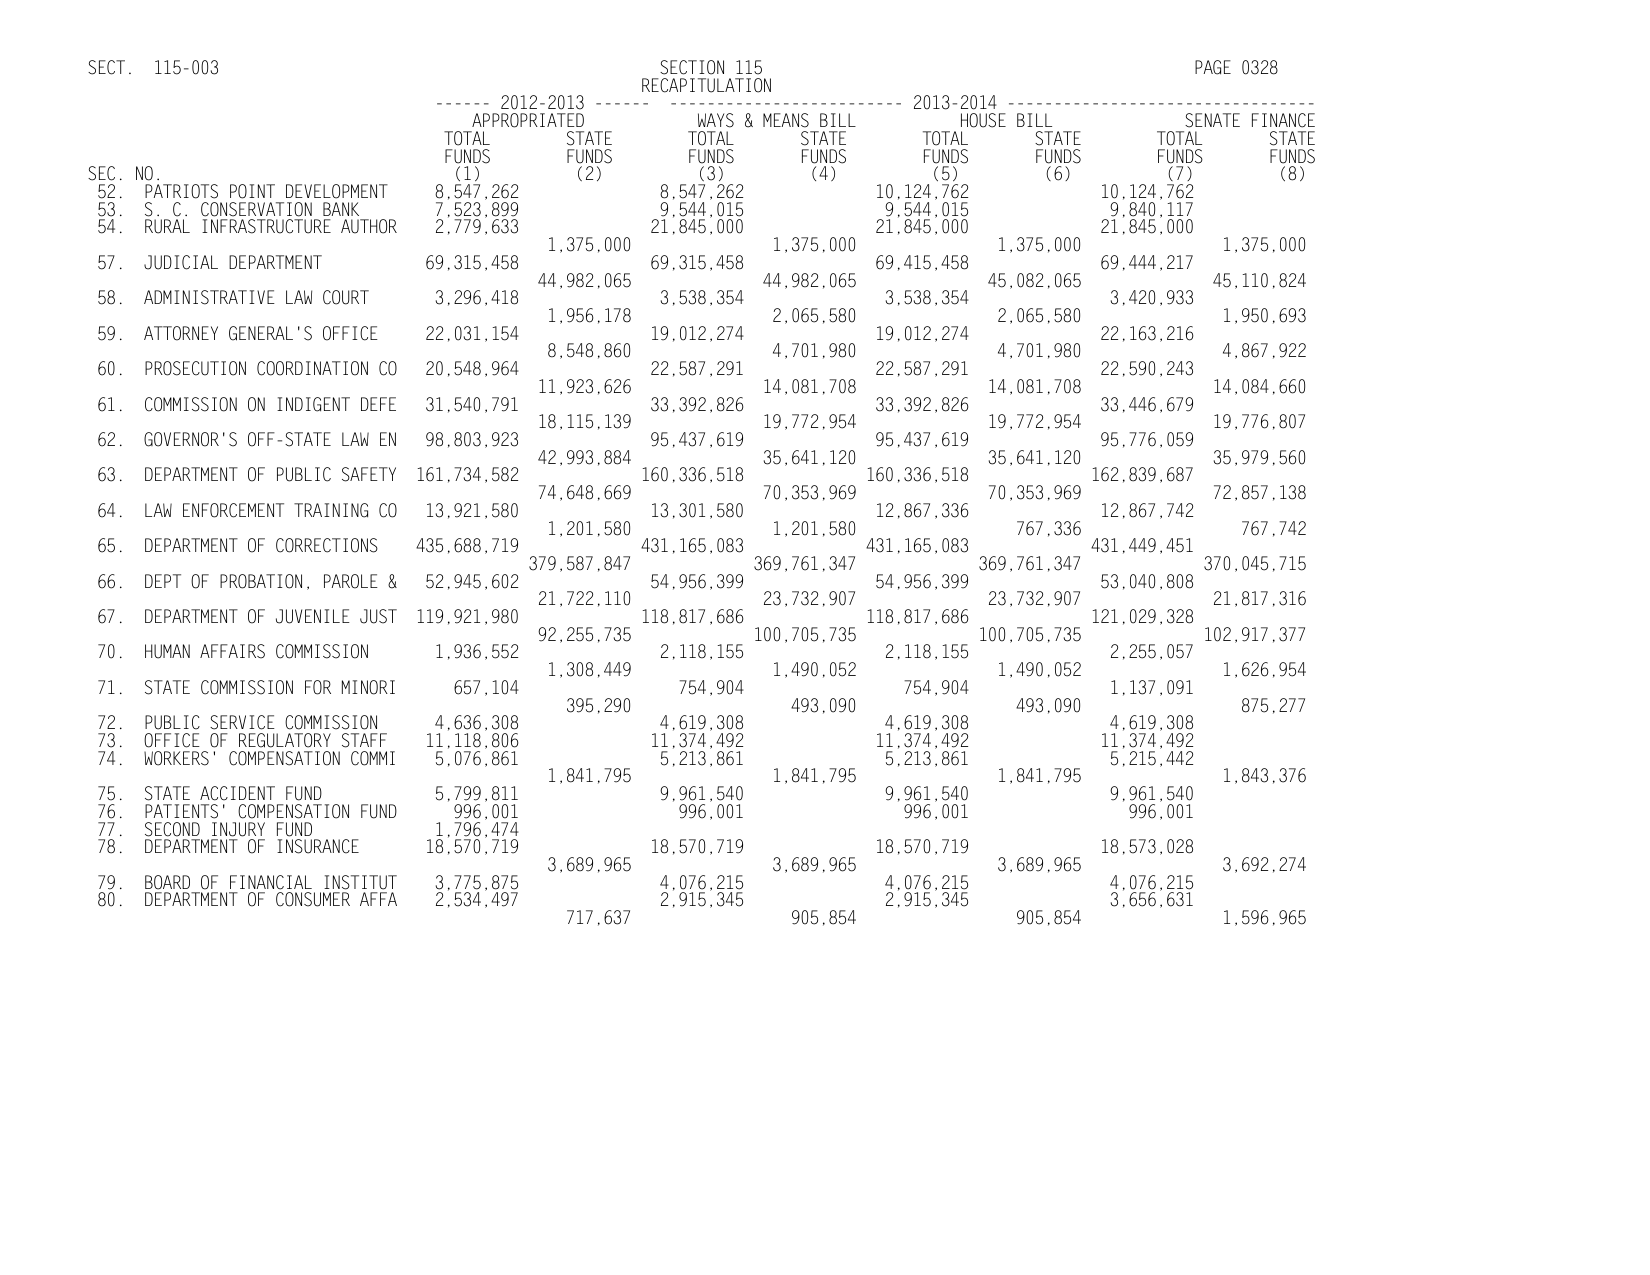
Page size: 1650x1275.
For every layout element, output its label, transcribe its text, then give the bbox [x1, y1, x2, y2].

text 1,308,449 1,490,052 1,490,052 1,626,954 [69, 662, 1582, 680]
text 80. DEPARTMENT OF CONSUMER AFFA 2,534,497 2,915,345 2,915,345 3,656,631 [69, 893, 1582, 910]
text 52. PATRIOTS POINT DEVELOPMENT 8,547,262 8,547,262 10,124,762 10,124,762 [69, 184, 1582, 202]
text 78. DEPARTMENT OF INSURANCE 18,570,719 18,570,719 18,570,719 18,573,028 [69, 839, 1582, 857]
text 395,290 493,090 493,090 875,277 [69, 698, 1582, 716]
text 1,956,178 2,065,580 2,065,580 1,950,693 [69, 308, 1582, 326]
text 1,841,795 1,841,795 1,841,795 1,843,376 [69, 769, 1582, 786]
text 64. LAW ENFORCEMENT TRAINING CO 13,921,580 13,301,580 12,867,336 12,867,742 [69, 503, 1582, 521]
text SEC. NO. (1) (2) (3) (4) (5) (6) (7) (8) [69, 167, 1582, 184]
text 1,201,580 1,201,580 767,336 767,742 [69, 521, 1582, 538]
text 58. ADMINISTRATIVE LAW COURT 3,296,418 3,538,354 3,538,354 3,420,933 [69, 291, 1582, 308]
text 70. HUMAN AFFAIRS COMMISSION 1,936,552 2,118,155 2,118,155 2,255,057 [69, 645, 1582, 662]
text 8,548,860 4,701,980 4,701,980 4,867,922 [69, 344, 1582, 361]
text 63. DEPARTMENT OF PUBLIC SAFETY 161,734,582 160,336,518 160,336,518 162,839,687 [69, 468, 1582, 485]
text 1,375,000 1,375,000 1,375,000 1,375,000 [69, 237, 1582, 255]
text 53. S. C. CONSERVATION BANK 7,523,899 9,544,015 9,544,015 9,840,117 [69, 202, 1582, 220]
text 379,587,847 369,761,347 369,761,347 370,045,715 [69, 556, 1582, 574]
text APPROPRIATED WAYS & MEANS BILL HOUSE BILL SENATE FINANCE [69, 113, 1582, 131]
text 72. PUBLIC SERVICE COMMISSION 4,636,308 4,619,308 4,619,308 4,619,308 [69, 716, 1582, 733]
text 65. DEPARTMENT OF CORRECTIONS 435,688,719 431,165,083 431,165,083 431,449,451 [69, 538, 1582, 556]
text 67. DEPARTMENT OF JUVENILE JUST 119,921,980 118,817,686 118,817,686 121,029,328 [69, 609, 1582, 627]
text FUNDS FUNDS FUNDS FUNDS FUNDS FUNDS FUNDS FUNDS [69, 149, 1582, 167]
text RECAPITULATION [69, 78, 1582, 96]
text 57. JUDICIAL DEPARTMENT 69,315,458 69,315,458 69,415,458 69,444,217 [69, 255, 1582, 273]
text 92,255,735 100,705,735 100,705,735 102,917,377 [69, 627, 1582, 645]
text 60. PROSECUTION COORDINATION CO 20,548,964 22,587,291 22,587,291 22,590,243 [69, 361, 1582, 379]
text 59. ATTORNEY GENERAL'S OFFICE 22,031,154 19,012,274 19,012,274 22,163,216 [69, 326, 1582, 344]
text 74. WORKERS' COMPENSATION COMMI 5,076,861 5,213,861 5,213,861 5,215,442 [69, 751, 1582, 769]
text 61. COMMISSION ON INDIGENT DEFE 31,540,791 33,392,826 33,392,826 33,446,679 [69, 397, 1582, 414]
text 21,722,110 23,732,907 23,732,907 21,817,316 [69, 592, 1582, 609]
text ------ 2012-2013 ------ ------------------------- 2013-2014 --------------------------------- [69, 96, 1582, 113]
text 74,648,669 70,353,969 70,353,969 72,857,138 [69, 485, 1582, 503]
text 71. STATE COMMISSION FOR MINORI 657,104 754,904 754,904 1,137,091 [69, 680, 1582, 698]
text SECT. 115-003 SECTION 115 PAGE 0328 [69, 60, 1582, 78]
text 11,923,626 14,081,708 14,081,708 14,084,660 [69, 379, 1582, 397]
text 77. SECOND INJURY FUND 1,796,474 [69, 822, 1582, 839]
text 18,115,139 19,772,954 19,772,954 19,776,807 [69, 414, 1582, 432]
text 75. STATE ACCIDENT FUND 5,799,811 9,961,540 9,961,540 9,961,540 [69, 786, 1582, 804]
text 73. OFFICE OF REGULATORY STAFF 11,118,806 11,374,492 11,374,492 11,374,492 [69, 733, 1582, 751]
text 62. GOVERNOR'S OFF-STATE LAW EN 98,803,923 95,437,619 95,437,619 95,776,059 [69, 432, 1582, 450]
text 42,993,884 35,641,120 35,641,120 35,979,560 [69, 450, 1582, 468]
text 79. BOARD OF FINANCIAL INSTITUT 3,775,875 4,076,215 4,076,215 4,076,215 [69, 875, 1582, 893]
text 76. PATIENTS' COMPENSATION FUND 996,001 996,001 996,001 996,001 [69, 804, 1582, 822]
text 717,637 905,854 905,854 1,596,965 [69, 910, 1582, 928]
text 3,689,965 3,689,965 3,689,965 3,692,274 [69, 857, 1582, 875]
text TOTAL STATE TOTAL STATE TOTAL STATE TOTAL STATE [69, 131, 1582, 149]
text 66. DEPT OF PROBATION, PAROLE & 52,945,602 54,956,399 54,956,399 53,040,808 [69, 574, 1582, 592]
text 44,982,065 44,982,065 45,082,065 45,110,824 [69, 273, 1582, 291]
text 54. RURAL INFRASTRUCTURE AUTHOR 2,779,633 21,845,000 21,845,000 21,845,000 [69, 220, 1582, 237]
